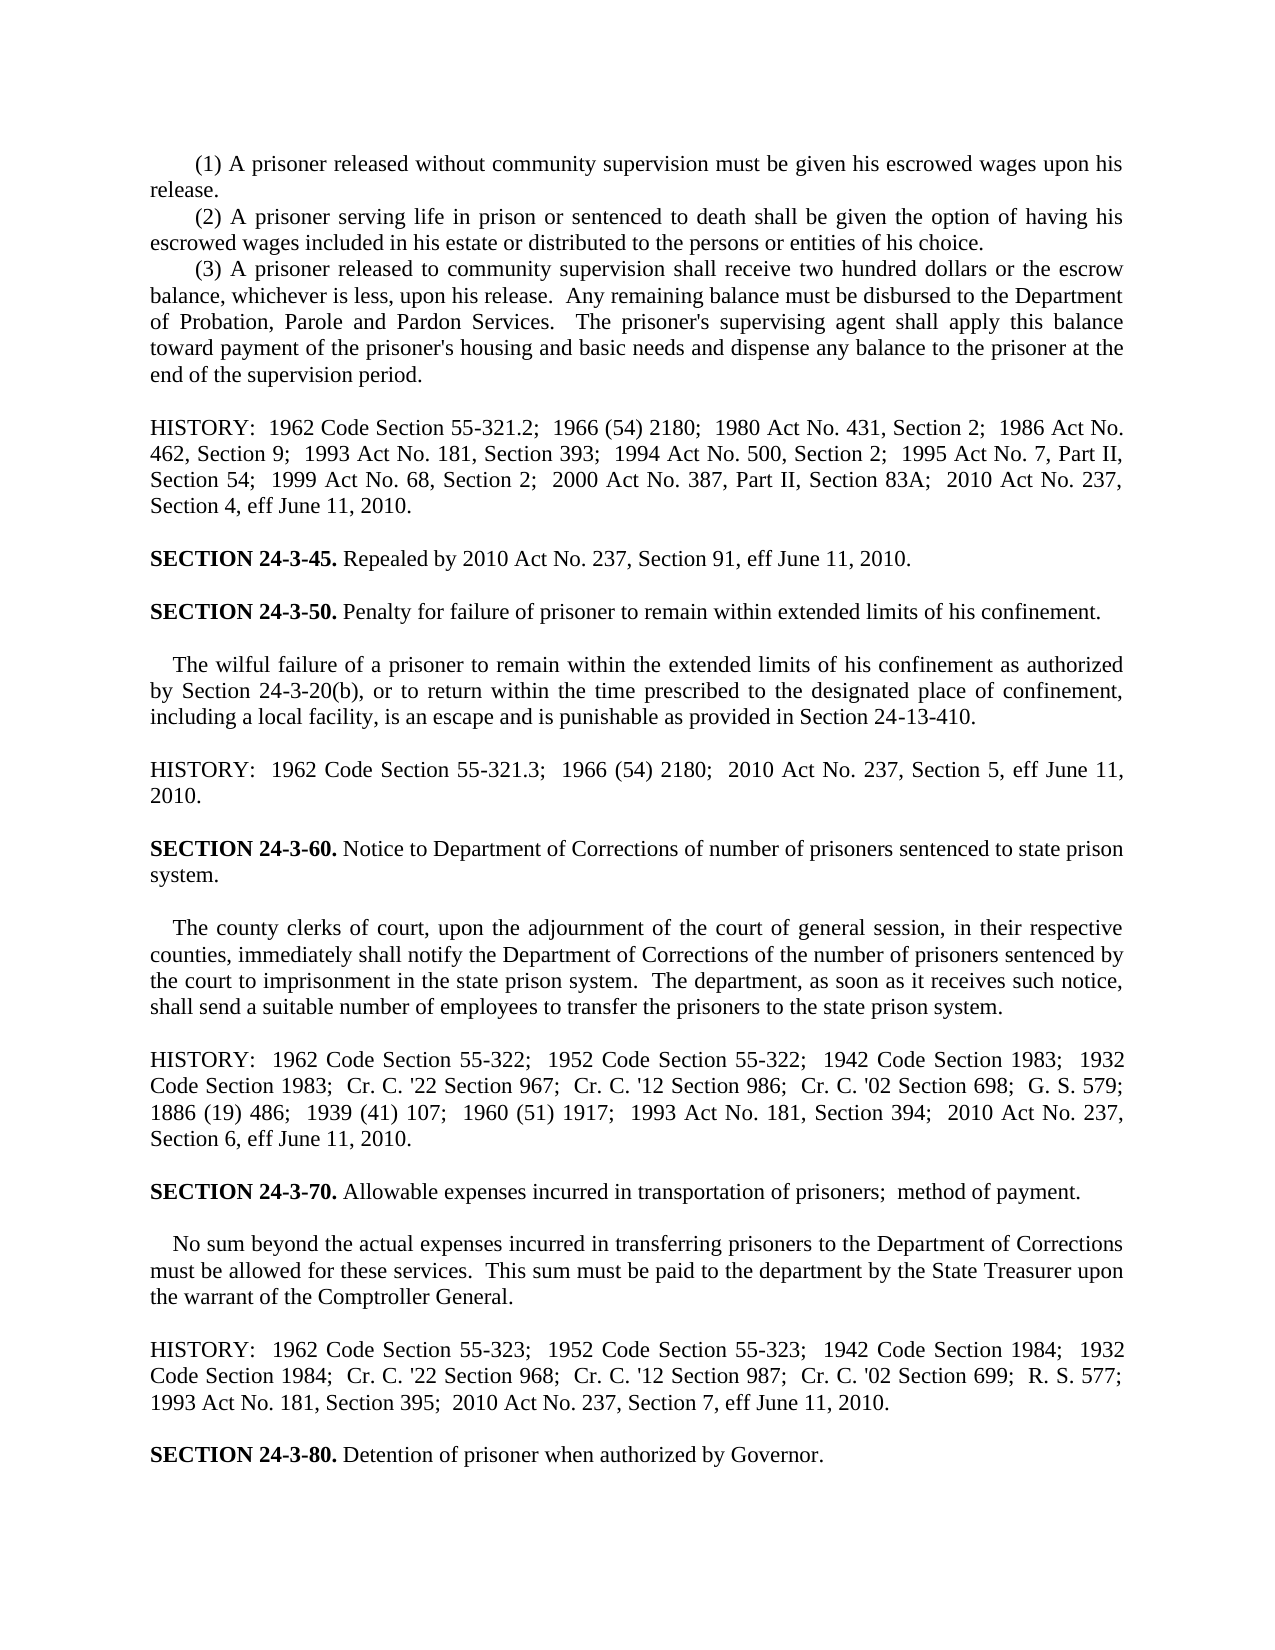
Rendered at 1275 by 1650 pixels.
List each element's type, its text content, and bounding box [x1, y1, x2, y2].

text SECTION 24-3-80. Detention of prisoner when authorized by Governor. [150, 1441, 1125, 1468]
text HISTORY: 1962 Code Section 55-322; 1952 Code Section 55-322; 1942 Code Section 1983; 1932 Code Section 1983; Cr. C. '22 Section 967; Cr. C. '12 Section 986; Cr. C. '02 Section 698; G. S. 579; 1886 (19) 486; 1939 (41) 107; 1960 (51) 1917; 1993 Act No. 181, Section 394; 2010 Act No. 237, Section 6, eff June 11, 2010. [150, 1046, 1125, 1151]
text SECTION 24-3-60. Notice to Department of Corrections of number of prisoners sentenced to state prison system. [150, 835, 1125, 888]
text The county clerks of court, upon the adjournment of the court of general session, in their respective counties, immediately shall notify the Department of Corrections of the number of prisoners sentenced by the court to imprisonment in the state prison system. The department, as soon as it receives such notice, shall send a suitable number of employees to transfer the prisoners to the state prison system. [150, 914, 1125, 1020]
text SECTION 24-3-45. Repealed by 2010 Act No. 237, Section 91, eff June 11, 2010. [150, 545, 1125, 572]
text The wilful failure of a prisoner to remain within the extended limits of his confinement as authorized by Section 24-3-20(b), or to return within the time prescribed to the designated place of confinement, including a local facility, is an escape and is punishable as provided in Section 24-13-410. [150, 651, 1125, 730]
text (1) A prisoner released without community supervision must be given his escrowed wages upon his release. [150, 150, 1125, 203]
text (3) A prisoner released to community supervision shall receive two hundred dollars or the escrow balance, whichever is less, upon his release. Any remaining balance must be disbursed to the Department of Probation, Parole and Pardon Services. The prisoner's supervising agent shall apply this balance toward payment of the prisoner's housing and basic needs and dispense any balance to the prisoner at the end of the supervision period. [150, 255, 1125, 387]
text HISTORY: 1962 Code Section 55-321.2; 1966 (54) 2180; 1980 Act No. 431, Section 2; 1986 Act No. 462, Section 9; 1993 Act No. 181, Section 393; 1994 Act No. 500, Section 2; 1995 Act No. 7, Part II, Section 54; 1999 Act No. 68, Section 2; 2000 Act No. 387, Part II, Section 83A; 2010 Act No. 237, Section 4, eff June 11, 2010. [150, 413, 1125, 519]
text (2) A prisoner serving life in prison or sentenced to death shall be given the option of having his escrowed wages included in his estate or distributed to the persons or entities of his choice. [150, 203, 1125, 255]
text SECTION 24-3-70. Allowable expenses incurred in transportation of prisoners; method of payment. [150, 1178, 1125, 1204]
text SECTION 24-3-50. Penalty for failure of prisoner to remain within extended limits of his confinement. [150, 598, 1125, 624]
text HISTORY: 1962 Code Section 55-321.3; 1966 (54) 2180; 2010 Act No. 237, Section 5, eff June 11, 2010. [150, 756, 1125, 809]
text No sum beyond the actual expenses incurred in transferring prisoners to the Department of Corrections must be allowed for these services. This sum must be paid to the department by the State Treasurer upon the warrant of the Comptroller General. [150, 1231, 1125, 1309]
text HISTORY: 1962 Code Section 55-323; 1952 Code Section 55-323; 1942 Code Section 1984; 1932 Code Section 1984; Cr. C. '22 Section 968; Cr. C. '12 Section 987; Cr. C. '02 Section 699; R. S. 577; 1993 Act No. 181, Section 395; 2010 Act No. 237, Section 7, eff June 11, 2010. [150, 1336, 1125, 1415]
